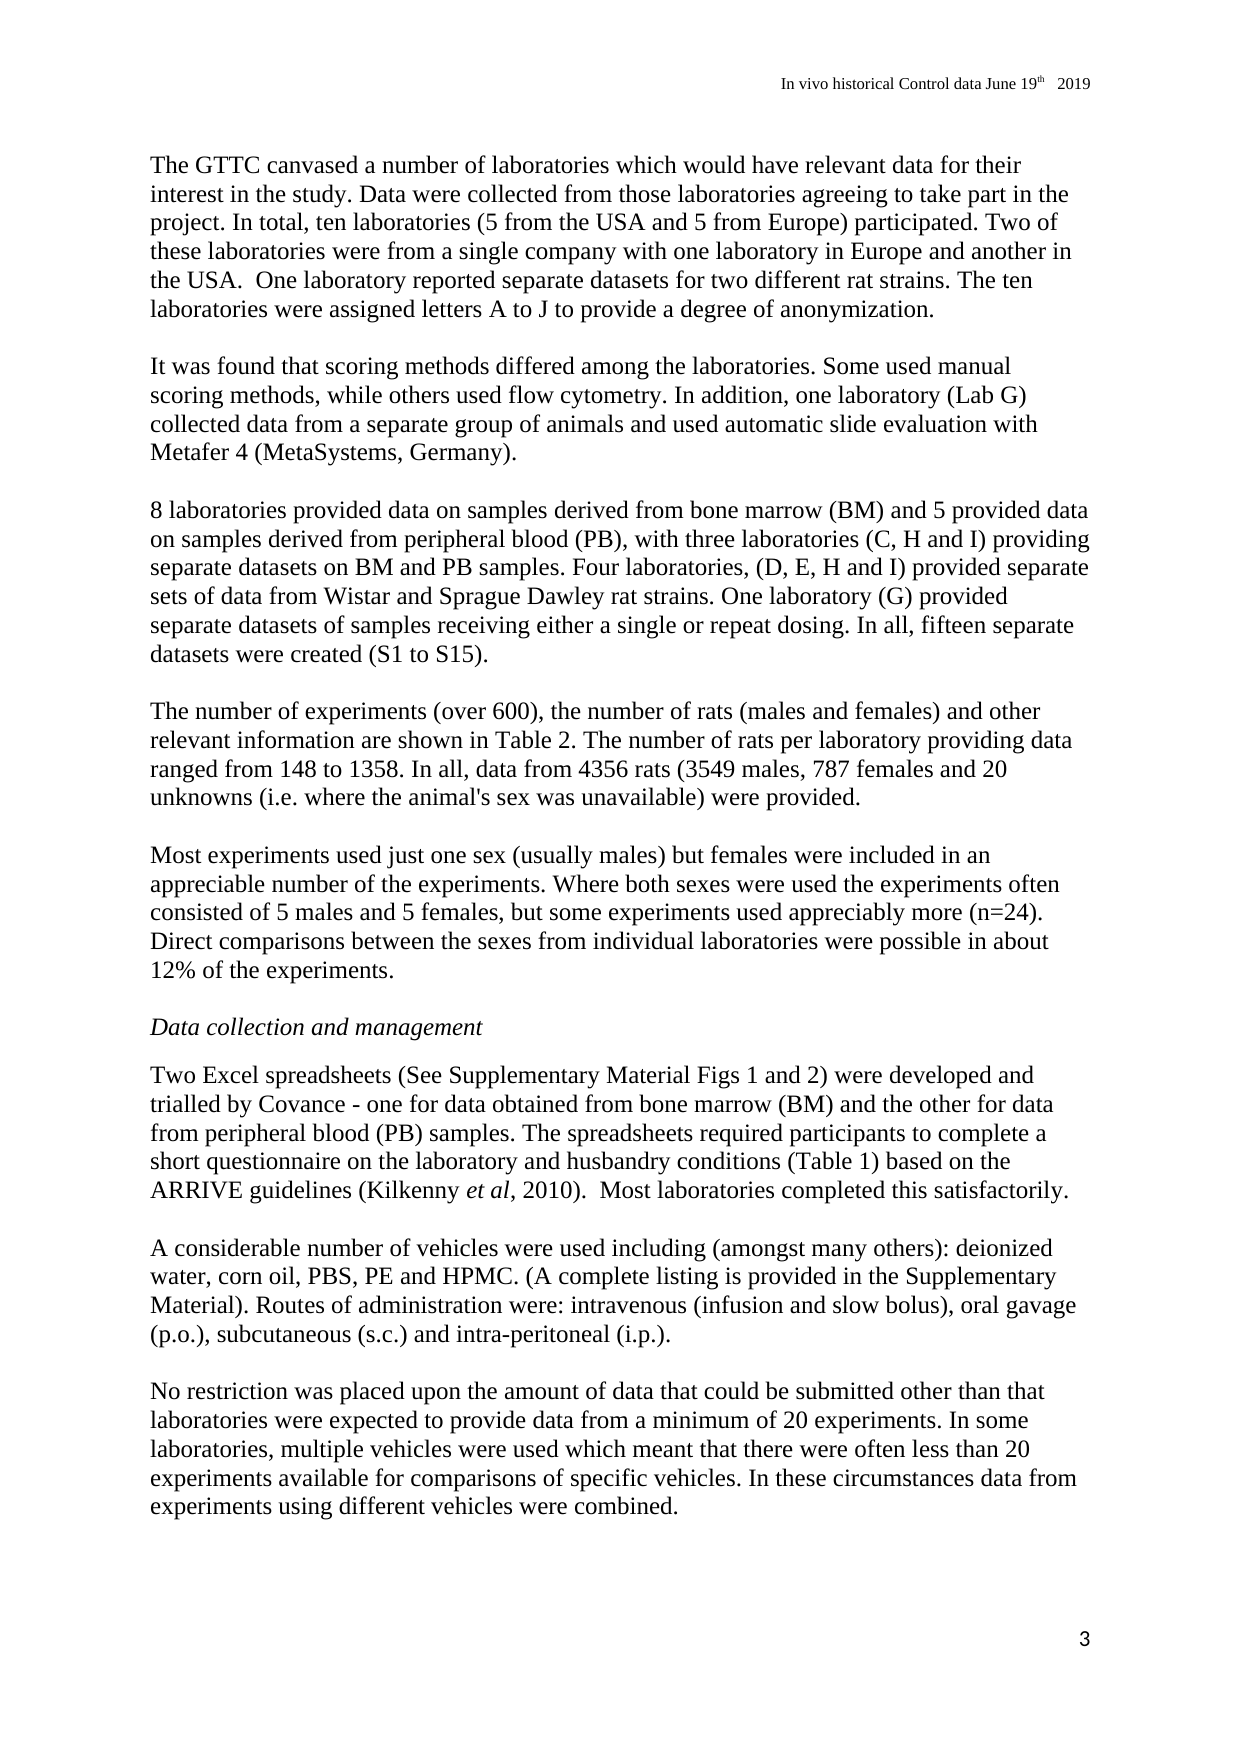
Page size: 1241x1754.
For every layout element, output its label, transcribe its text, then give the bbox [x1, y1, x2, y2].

text Most experiments used just one sex (usually males) but females were included in an appreciable number of the experiments. Where both sexes were used the experiments often consisted of 5 males and 5 females, but some experiments used appreciably more (n=24). Direct comparisons between the sexes from individual laboratories were possible in about 12% of the experiments. [150, 840, 1090, 984]
text No restriction was placed upon the amount of data that could be submitted other than that laboratories were expected to provide data from a minimum of 20 experiments. In some laboratories, multiple vehicles were used which meant that there were often less than 20 experiments available for comparisons of specific vehicles. In these circumstances data from experiments using different vehicles were combined. [150, 1376, 1090, 1520]
text Two Excel spreadsheets (See Supplementary Material Figs 1 and 2) were developed and trialled by Covance - one for data obtained from bone marrow (BM) and the other for data from peripheral blood (PB) samples. The spreadsheets required participants to complete a short questionnaire on the laboratory and husbandry conditions (Table 1) based on the ARRIVE guidelines (Kilkenny et al, 2010). Most laboratories completed this satisfactorily. [150, 1060, 1090, 1204]
text 8 laboratories provided data on samples derived from bone marrow (BM) and 5 provided data on samples derived from peripheral blood (PB), with three laboratories (C, H and I) providing separate datasets on BM and PB samples. Four laboratories, (D, E, H and I) provided separate sets of data from Wistar and Sprague Dawley rat strains. One laboratory (G) provided separate datasets of samples receiving either a single or repeat dosing. In all, fifteen separate datasets were created (S1 to S15). [150, 495, 1090, 667]
text A considerable number of vehicles were used including (amongst many others): deionized water, corn oil, PBS, PE and HPMC. (A complete listing is provided in the Supplementary Material). Routes of administration were: intravenous (infusion and slow bolus), oral gavage (p.o.), subcutaneous (s.c.) and intra-peritoneal (i.p.). [150, 1233, 1090, 1348]
text The number of experiments (over 600), the number of rats (males and females) and other relevant information are shown in Table 2. The number of rats per laboratory providing data ranged from 148 to 1358. In all, data from 4356 rats (3549 males, 787 females and 20 unknowns (i.e. where the animal's sex was unavailable) were provided. [150, 696, 1090, 811]
text It was found that scoring methods differed among the laboratories. Some used manual scoring methods, while others used flow cytometry. In addition, one laboratory (Lab G) collected data from a separate group of animals and used automatic slide evaluation with Metafer 4 (MetaSystems, Germany). [150, 351, 1090, 466]
text Data collection and management [150, 1012, 1090, 1041]
text The GTTC canvased a number of laboratories which would have relevant data for their interest in the study. Data were collected from those laboratories agreeing to take part in the project. In total, ten laboratories (5 from the USA and 5 from Europe) participated. Two of these laboratories were from a single company with one laboratory in Europe and another in the USA. One laboratory reported separate datasets for two different rat strains. The ten laboratories were assigned letters A to J to provide a degree of anonymization. [150, 150, 1090, 322]
